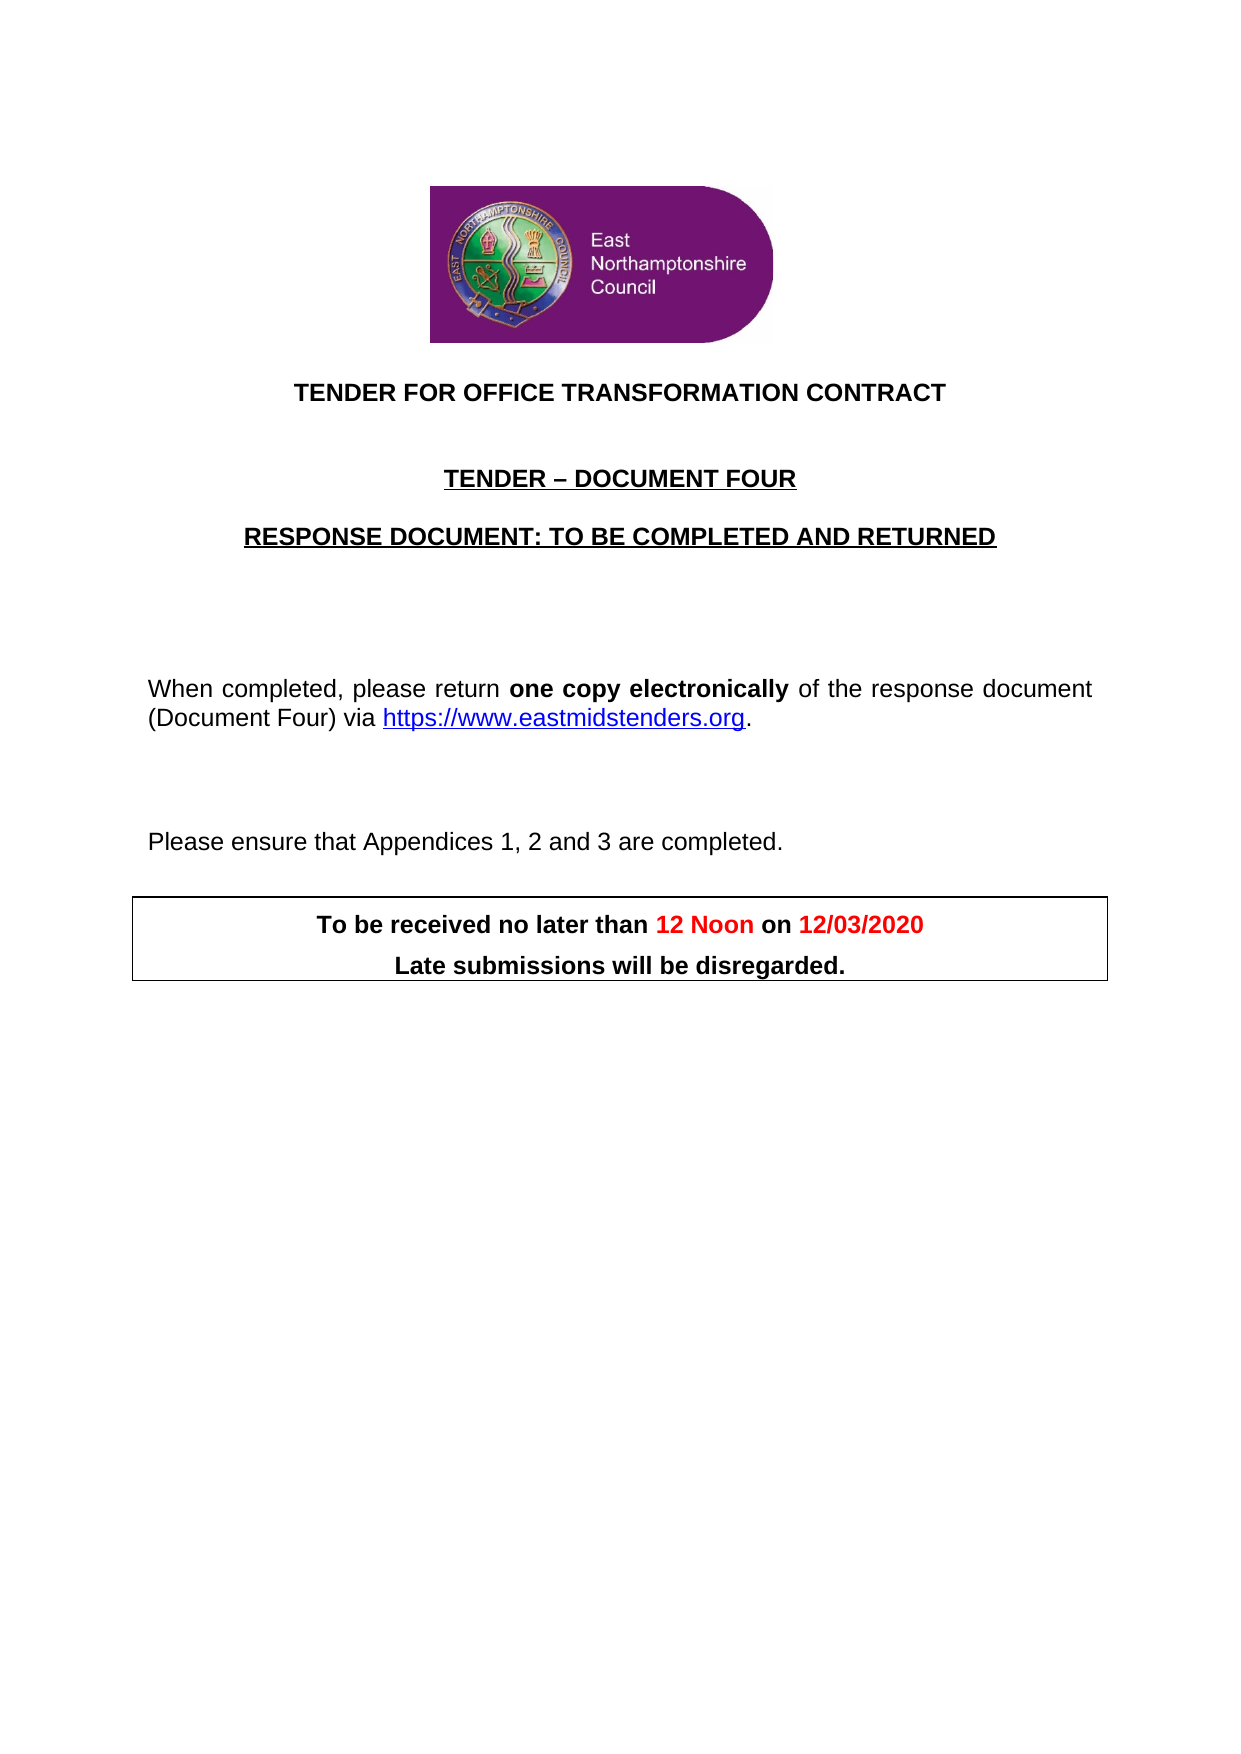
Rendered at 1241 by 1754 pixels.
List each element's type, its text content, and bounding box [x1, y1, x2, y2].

text Response Document: To be Completed and Returned [148, 521, 1092, 550]
text Please ensure that Appendices 1, 2 and 3 are completed. [148, 826, 1092, 855]
text When completed, please return one copy electronically of the response document (Document Four) via https://www.eastmidstenders.org. [148, 674, 1092, 731]
text Tender – DOCUMENT Four [148, 464, 1092, 493]
text Tender for OFFICE TRANSFORMATION Contract [148, 378, 1092, 406]
table_header To be received no later than 12 Noon on 12/03/2020 Late submissions will be disregarded. [133, 898, 1107, 980]
picture [430, 186, 774, 343]
